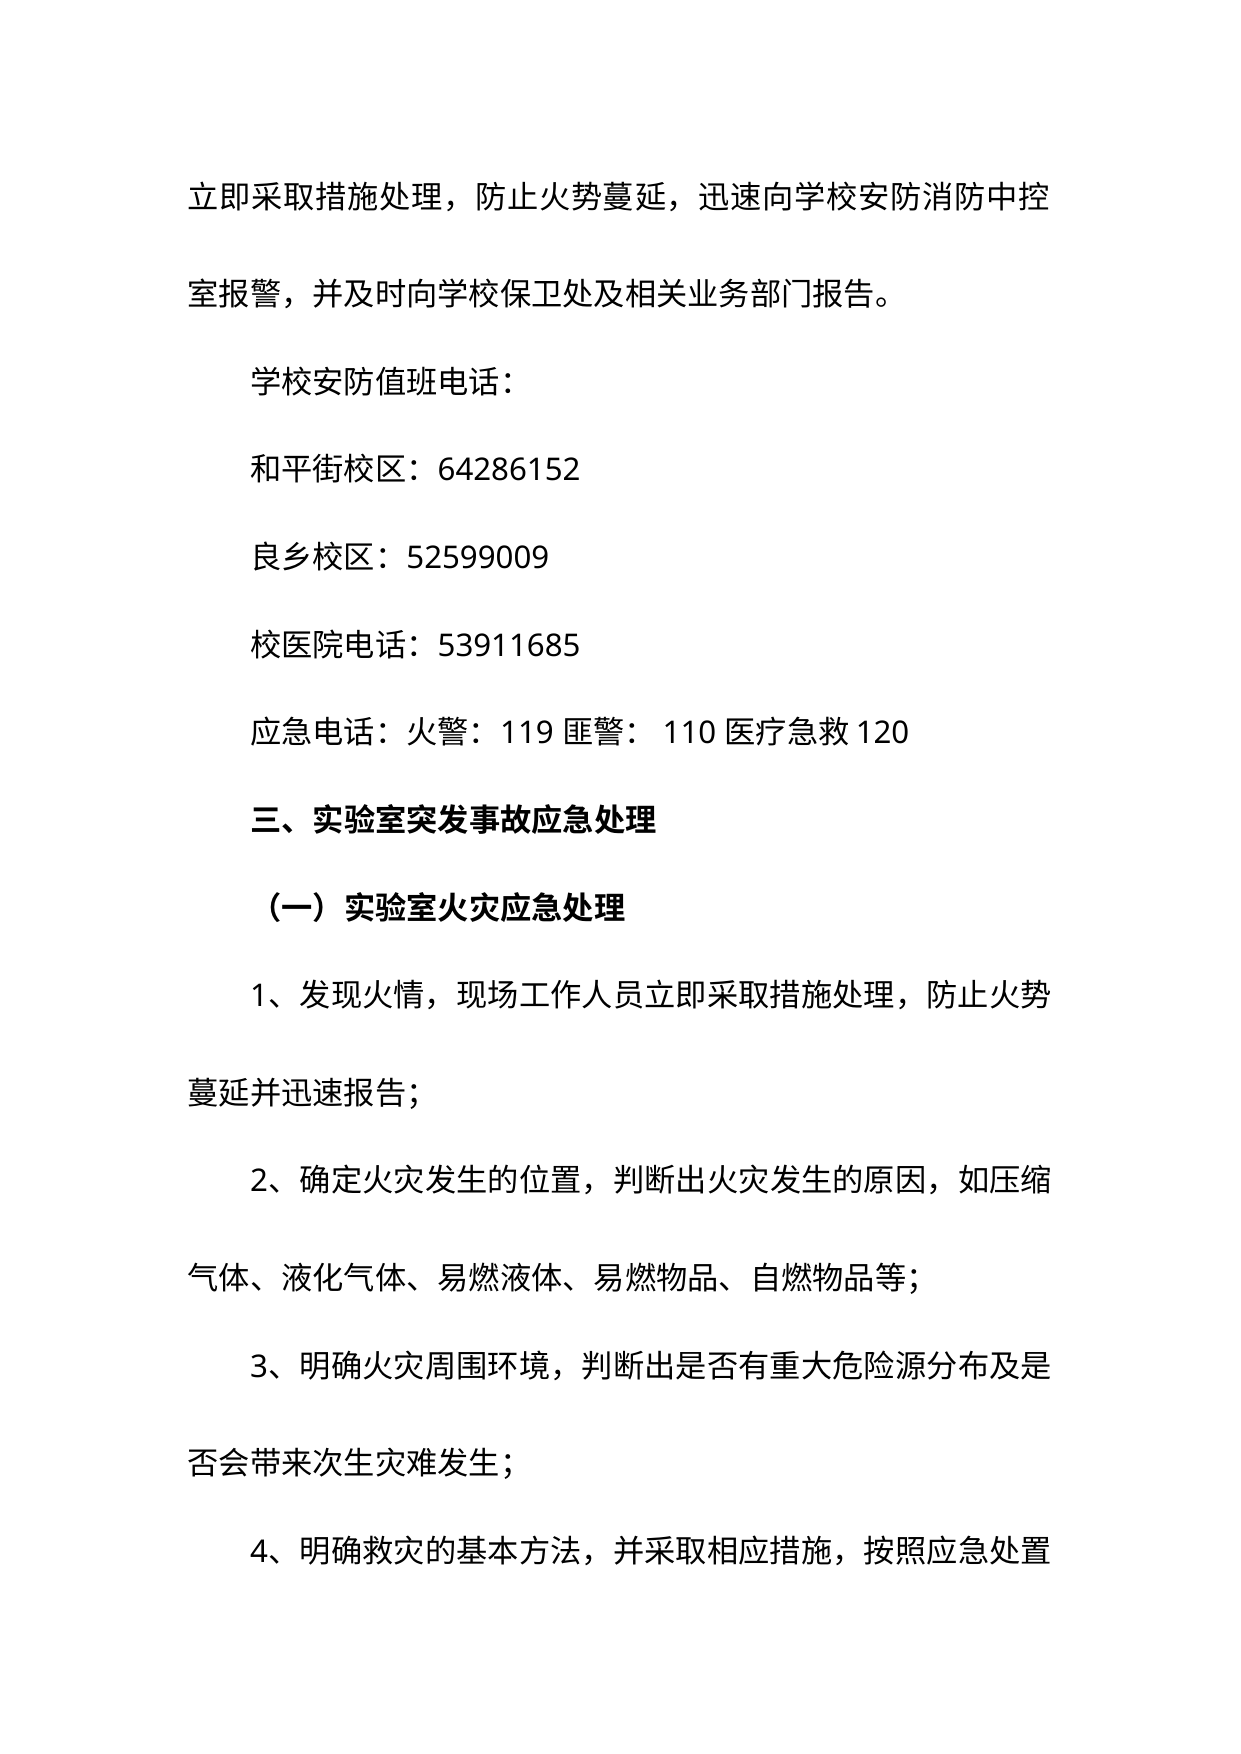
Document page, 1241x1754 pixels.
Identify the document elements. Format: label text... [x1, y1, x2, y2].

text 2、确定火灾发生的位置，判断出火灾发生的原因，如压缩气体、液化气体、易燃液体、易燃物品、自燃物品等； [187, 1146, 1053, 1308]
text 学校安防值班电话： [187, 347, 1053, 412]
text 良乡校区：52599009 [187, 522, 1053, 587]
text 3、明确火灾周围环境，判断出是否有重大危险源分布及是否会带来次生灾难发生； [187, 1331, 1053, 1493]
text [187, 1516, 1053, 1581]
text 校医院电话：53911685 [187, 610, 1053, 675]
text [187, 162, 1053, 324]
text 三、实验室突发事故应急处理 [187, 786, 1053, 851]
text 和平街校区：64286152 [187, 435, 1053, 500]
text （一）实验室火灾应急处理 [187, 873, 1053, 938]
text 1、发现火情，现场工作人员立即采取措施处理，防止火势蔓延并迅速报告； [187, 961, 1053, 1123]
text 应急电话：火警：119 匪警： 110 医疗急救120 [187, 698, 1053, 763]
